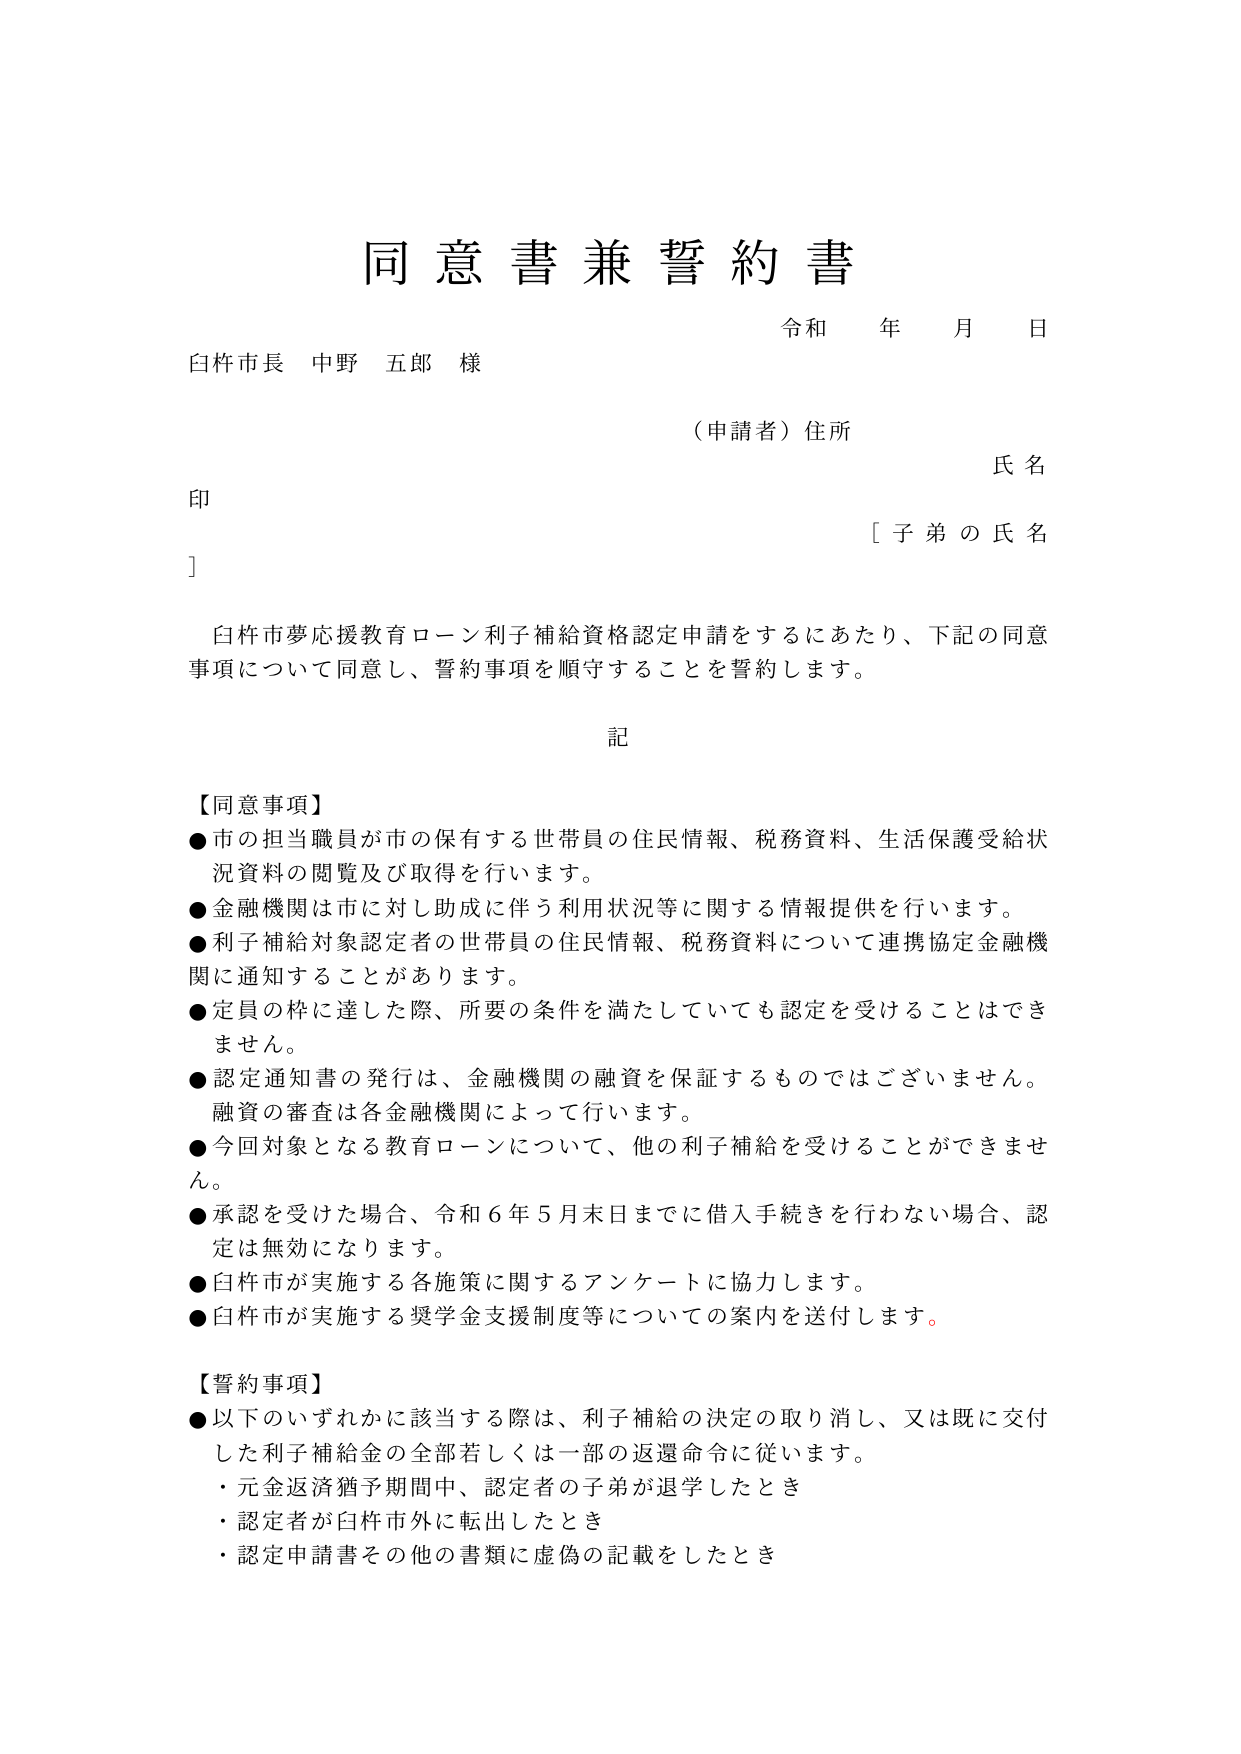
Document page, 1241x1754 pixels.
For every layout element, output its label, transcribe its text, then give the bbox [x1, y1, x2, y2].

text 臼杵市夢応援教育ローン利子補給資格認定申請をするにあたり、下記の同意事項について同意し、誓約事項を順守することを誓約します。 [188, 617, 1052, 685]
text ●今回対象となる教育ローンについて、他の利子補給を受けることができません。 [188, 1128, 1052, 1196]
text ●承認を受けた場合、令和６年５月末日までに借入手続きを行わない場合、認定は無効になります。 [188, 1196, 1052, 1264]
text ●定員の枠に達した際、所要の条件を満たしていても認定を受けることはできません。 [188, 992, 1052, 1060]
text 令和 年 月 日 [188, 310, 1052, 344]
text ・認定申請書その他の書類に虚偽の記載をしたとき [188, 1537, 1052, 1571]
text 臼杵市長 中野 五郎 様 [188, 344, 1052, 378]
subtitle 記 [188, 719, 1052, 753]
text ●以下のいずれかに該当する際は、利子補給の決定の取り消し、又は既に交付した利子補給金の全部若しくは一部の返還命令に従います。 [188, 1400, 1052, 1468]
text ・元金返済猶予期間中、認定者の子弟が退学したとき [188, 1468, 1052, 1503]
text ●利子補給対象認定者の世帯員の住民情報、税務資料について連携協定金融機関に通知することがあります。 [188, 923, 1052, 992]
text ・認定者が臼杵市外に転出したとき [188, 1503, 1052, 1537]
text 同意書兼誓約書 [188, 208, 1052, 310]
text ●認定通知書の発行は、金融機関の融資を保証するものではございません。 融資の審査は各金融機関によって行います。 [188, 1060, 1052, 1128]
text ［子弟の氏名 ］ [188, 515, 1052, 583]
text ●臼杵市が実施する各施策に関するアンケートに協力します。 [188, 1264, 1052, 1298]
text 【誓約事項】 [188, 1366, 1052, 1400]
text （申請者）住所 [188, 413, 1052, 447]
text ●金融機関は市に対し助成に伴う利用状況等に関する情報提供を行います。 [188, 889, 1052, 923]
text 氏名 印 [188, 447, 1052, 515]
text ●臼杵市が実施する奨学金支援制度等についての案内を送付します。 [188, 1298, 1052, 1332]
text ●市の担当職員が市の保有する世帯員の住民情報、税務資料、生活保護受給状況資料の閲覧及び取得を行います。 [188, 821, 1052, 889]
text 【同意事項】 [188, 787, 1052, 821]
